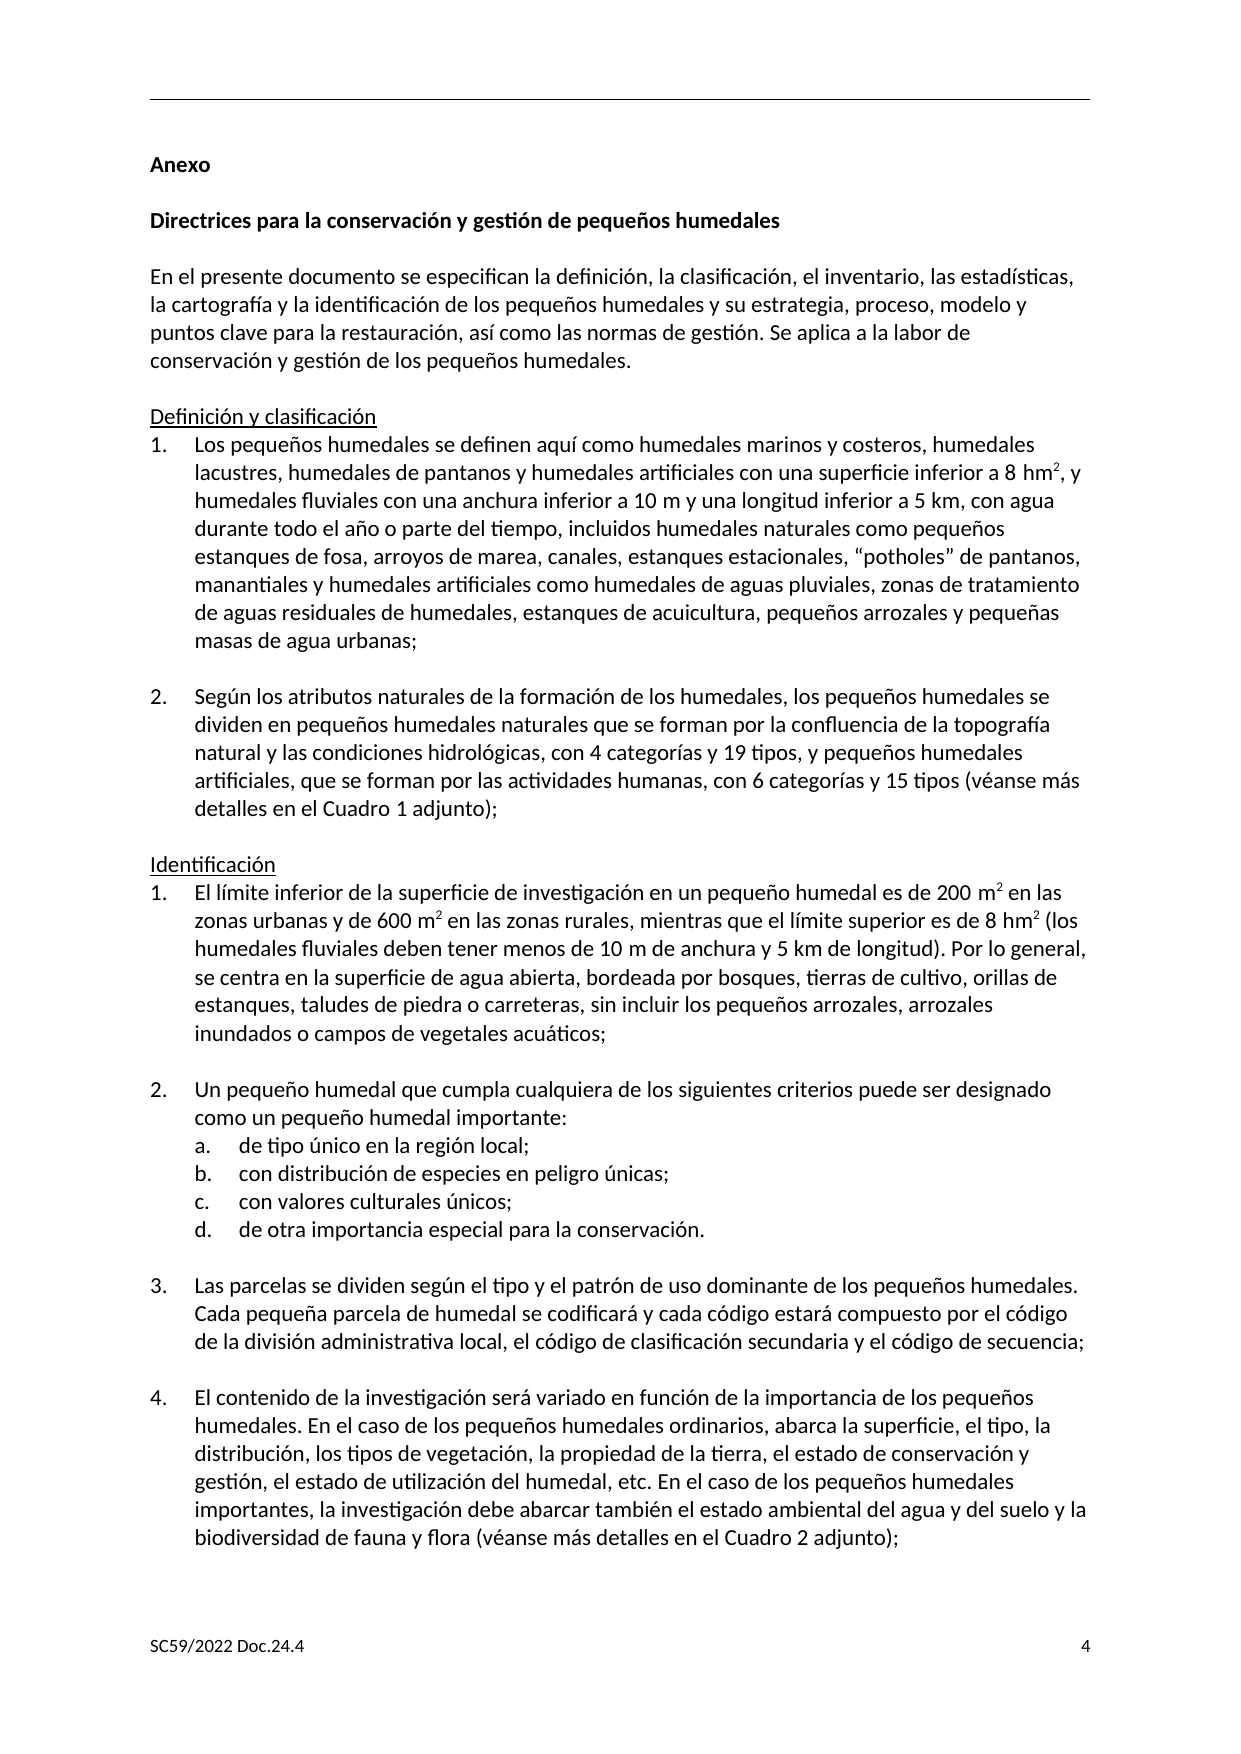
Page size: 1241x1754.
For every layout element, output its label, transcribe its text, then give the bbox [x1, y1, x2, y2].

text Directrices para la conservación y gestión de pequeños humedales [150, 206, 1090, 234]
text En el presente documento se especifican la definición, la clasificación, el inventario, las estadísticas, la cartografía y la identificación de los pequeños humedales y su estrategia, proceso, modelo y puntos clave para la restauración, así como las normas de gestión. Se aplica a la labor de conservación y gestión de los pequeños humedales. [150, 262, 1090, 374]
text 4. El contenido de la investigación será variado en función de la importancia de los pequeños humedales. En el caso de los pequeños humedales ordinarios, abarca la superficie, el tipo, la distribución, los tipos de vegetación, la propiedad de la tierra, el estado de conservación y gestión, el estado de utilización del humedal, etc. En el caso de los pequeños humedales importantes, la investigación debe abarcar también el estado ambiental del agua y del suelo y la biodiversidad de fauna y flora (véanse más detalles en el Cuadro 2 adjunto); [150, 1383, 1090, 1551]
text Anexo [150, 150, 1090, 178]
text Definición y clasificación [150, 402, 1090, 430]
text 1. El límite inferior de la superficie de investigación en un pequeño humedal es de 200 m2 en las zonas urbanas y de 600 m2 en las zonas rurales, mientras que el límite superior es de 8 hm2 (los humedales fluviales deben tener menos de 10 m de anchura y 5 km de longitud). Por lo general, se centra en la superficie de agua abierta, bordeada por bosques, tierras de cultivo, orillas de estanques, taludes de piedra o carreteras, sin incluir los pequeños arrozales, arrozales inundados o campos de vegetales acuáticos; [150, 878, 1090, 1047]
text 2. Un pequeño humedal que cumpla cualquiera de los siguientes criterios puede ser designado como un pequeño humedal importante: [150, 1075, 1090, 1131]
text d. de otra importancia especial para la conservación. [194, 1215, 1090, 1243]
text Identificación [150, 851, 1090, 878]
text a. de tipo único en la región local; [194, 1131, 1090, 1159]
text 1. Los pequeños humedales se definen aquí como humedales marinos y costeros, humedales lacustres, humedales de pantanos y humedales artificiales con una superficie inferior a 8 hm2, y humedales fluviales con una anchura inferior a 10 m y una longitud inferior a 5 km, con agua durante todo el año o parte del tiempo, incluidos humedales naturales como pequeños estanques de fosa, arroyos de marea, canales, estanques estacionales, “potholes” de pantanos, manantiales y humedales artificiales como humedales de aguas pluviales, zonas de tratamiento de aguas residuales de humedales, estanques de acuicultura, pequeños arrozales y pequeñas masas de agua urbanas; [150, 430, 1090, 654]
text c. con valores culturales únicos; [194, 1187, 1090, 1215]
text 2. Según los atributos naturales de la formación de los humedales, los pequeños humedales se dividen en pequeños humedales naturales que se forman por la confluencia de la topografía natural y las condiciones hidrológicas, con 4 categorías y 19 tipos, y pequeños humedales artificiales, que se forman por las actividades humanas, con 6 categorías y 15 tipos (véanse más detalles en el Cuadro 1 adjunto); [150, 682, 1090, 822]
text b. con distribución de especies en peligro únicas; [194, 1159, 1090, 1187]
text 3. Las parcelas se dividen según el tipo y el patrón de uso dominante de los pequeños humedales. Cada pequeña parcela de humedal se codificará y cada código estará compuesto por el código de la división administrativa local, el código de clasificación secundaria y el código de secuencia; [150, 1271, 1090, 1355]
